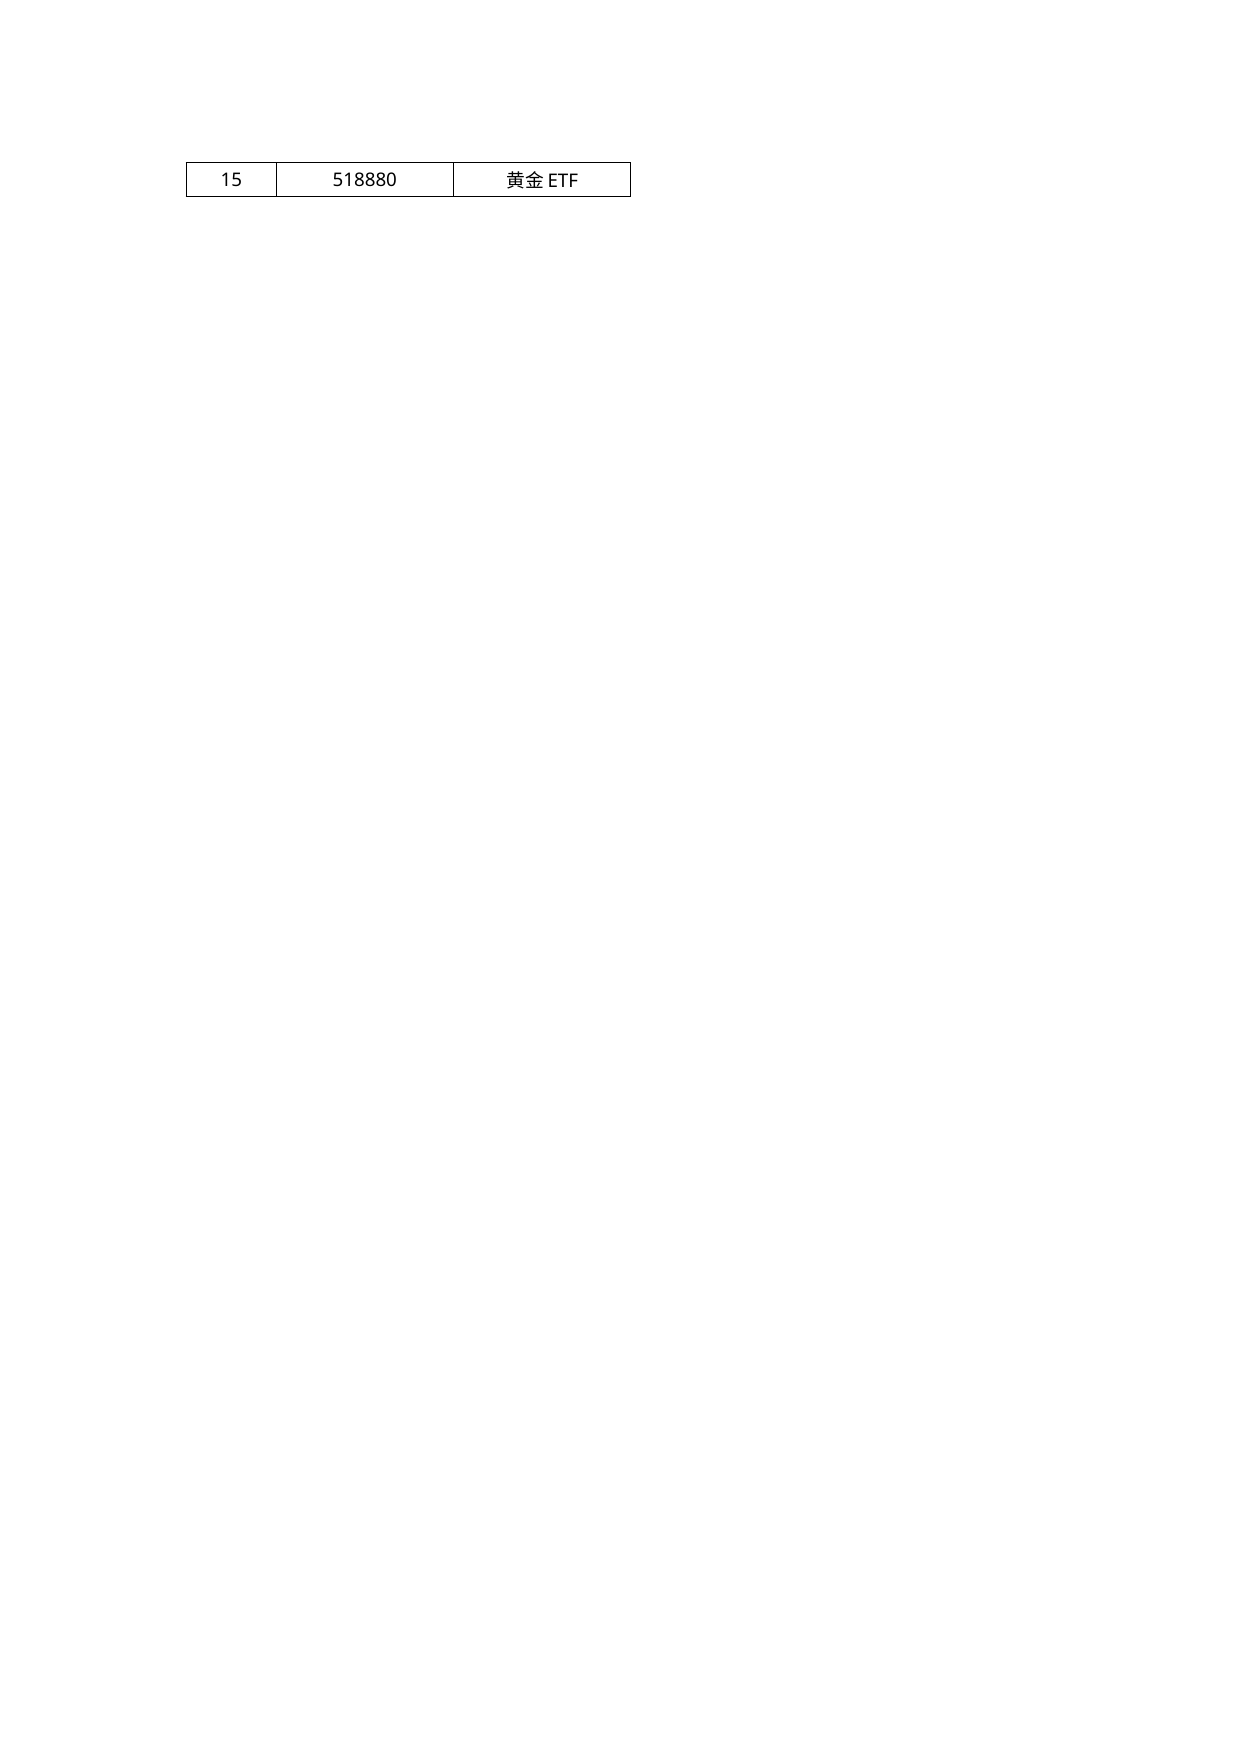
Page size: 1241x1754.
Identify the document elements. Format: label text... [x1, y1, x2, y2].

table_cell 518880 [277, 163, 453, 196]
table_cell 15 [187, 163, 276, 196]
table_cell 黄金ETF [454, 163, 630, 196]
